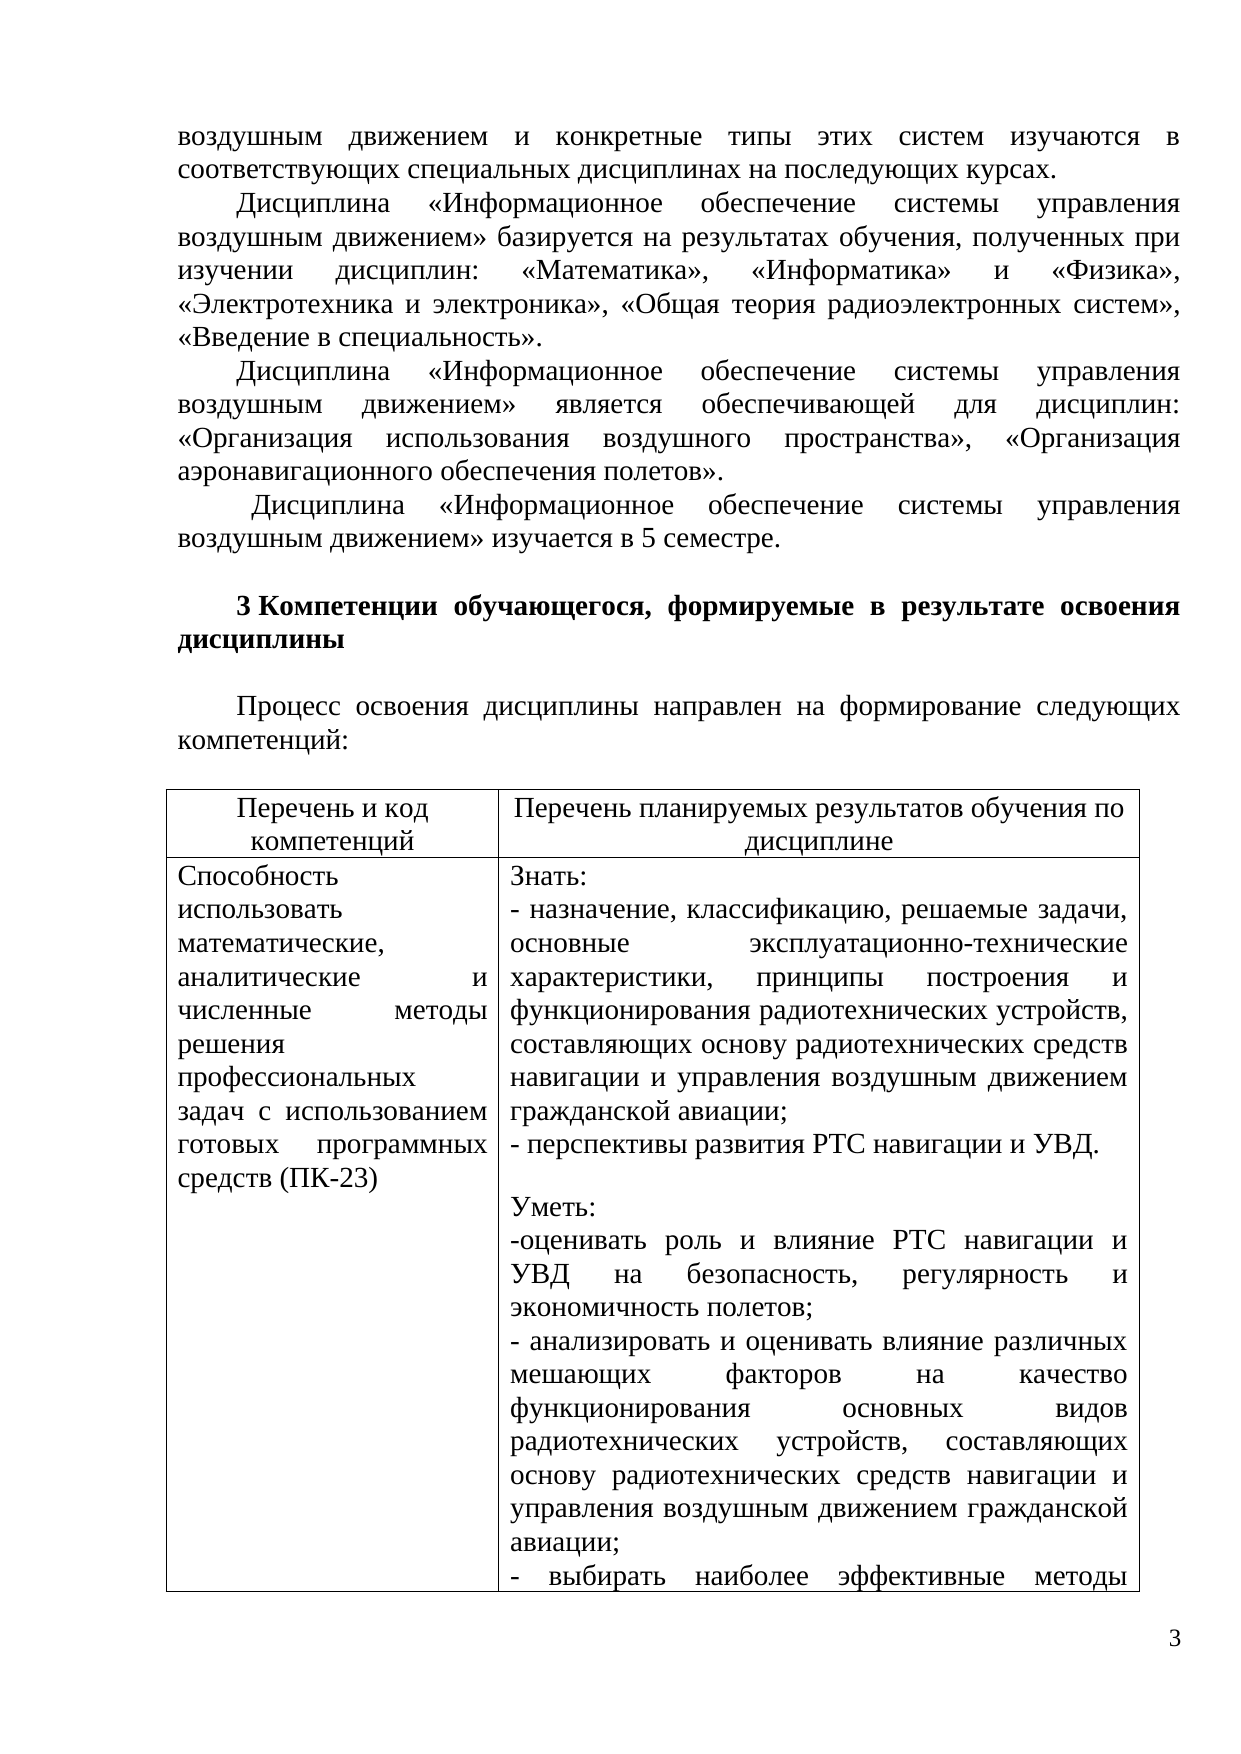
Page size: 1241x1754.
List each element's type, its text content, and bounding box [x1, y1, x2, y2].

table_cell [167, 858, 498, 1591]
text Дисциплина «Информационное обеспечение системы управления воздушным движением» базируется на результатах обучения, полученных при изучении дисциплин: «Математика», «Информатика» и «Физика», «Электротехника и электроника», «Общая теория радиоэлектронных систем», «Введение в специальность». [177, 185, 1181, 353]
table_header Перечень планируемых результатов обучения по дисциплине [499, 790, 1139, 857]
table_header Перечень и код компетенций [167, 790, 498, 857]
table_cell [499, 858, 1139, 1591]
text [177, 118, 1181, 185]
text Процесс освоения дисциплины направлен на формирование следующих компетенций: [177, 688, 1181, 755]
text Дисциплина «Информационное обеспечение системы управления воздушным движением» изучается в 5 семестре. [177, 487, 1181, 554]
text Дисциплина «Информационное обеспечение системы управления воздушным движением» является обеспечивающей для дисциплин: «Организация использования воздушного пространства», «Организация аэронавигационного обеспечения полетов». [177, 353, 1181, 487]
text 3 Компетенции обучающегося, формируемые в результате освоения дисциплины [177, 588, 1181, 655]
